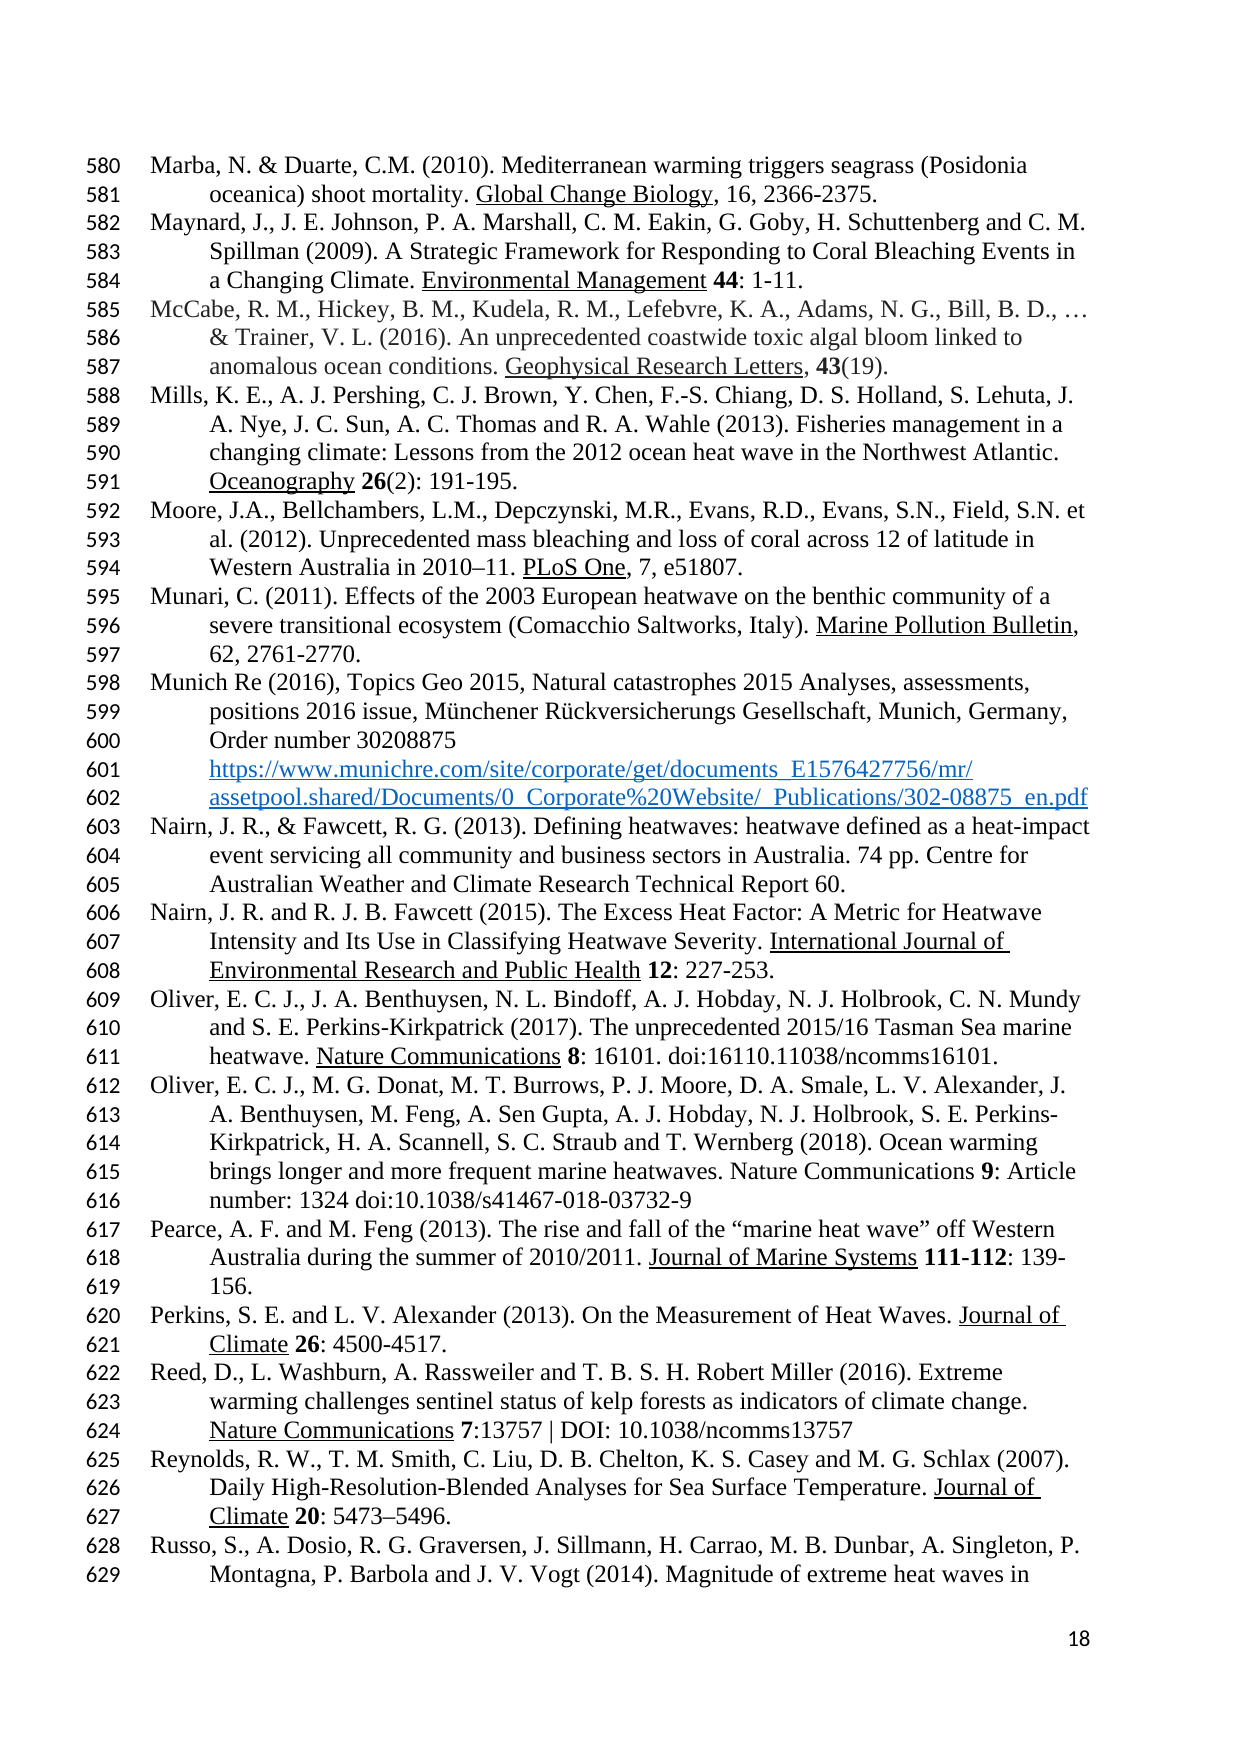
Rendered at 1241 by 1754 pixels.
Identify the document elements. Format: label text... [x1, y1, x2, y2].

text Mills, K. E., A. J. Pershing, C. J. Brown, Y. Chen, F.-S. Chiang, D. S. Holland, S. Lehuta, J. A. Nye, J. C. Sun, A. C. Thomas and R. A. Wahle (2013). Fisheries management in a changing climate: Lessons from the 2012 ocean heat wave in the Northwest Atlantic. Oceanography 26(2): 191-195. [150, 380, 1090, 495]
text Oliver, E. C. J., J. A. Benthuysen, N. L. Bindoff, A. J. Hobday, N. J. Holbrook, C. N. Mundy and S. E. Perkins-Kirkpatrick (2017). The unprecedented 2015/16 Tasman Sea marine heatwave. Nature Communications 8: 16101. doi:16110.11038/ncomms16101. [150, 984, 1090, 1070]
text McCabe, R. M., Hickey, B. M., Kudela, R. M., Lefebvre, K. A., Adams, N. G., Bill, B. D., …& Trainer, V. L. (2016). An unprecedented coastwide toxic algal bloom linked to anomalous ocean conditions. Geophysical Research Letters, 43(19). [150, 294, 1090, 380]
text Munich Re (2016), Topics Geo 2015, Natural catastrophes 2015 Analyses, assessments, positions 2016 issue, Münchener Rückversicherungs Gesellschaft, Munich, Germany, Order number 30208875 https://www.munichre.com/site/corporate/get/documents_E1576427756/mr/assetpool.shared/Documents/0_Corporate%20Website/_Publications/302-08875_en.pdf [150, 667, 1090, 811]
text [150, 1530, 1090, 1587]
text Nairn, J. R. and R. J. B. Fawcett (2015). The Excess Heat Factor: A Metric for Heatwave Intensity and Its Use in Classifying Heatwave Severity. International Journal of Environmental Research and Public Health 12: 227-253. [150, 897, 1090, 984]
text Nairn, J. R., & Fawcett, R. G. (2013). Defining heatwaves: heatwave defined as a heat-impact event servicing all community and business sectors in Australia. 74 pp. Centre for Australian Weather and Climate Research Technical Report 60. [150, 811, 1090, 897]
text Moore, J.A., Bellchambers, L.M., Depczynski, M.R., Evans, R.D., Evans, S.N., Field, S.N. et al. (2012). Unprecedented mass bleaching and loss of coral across 12 of latitude in Western Australia in 2010–11. PLoS One, 7, e51807. [150, 495, 1090, 581]
text Maynard, J., J. E. Johnson, P. A. Marshall, C. M. Eakin, G. Goby, H. Schuttenberg and C. M. Spillman (2009). A Strategic Framework for Responding to Coral Bleaching Events in a Changing Climate. Environmental Management 44: 1-11. [150, 207, 1090, 294]
text Reed, D., L. Washburn, A. Rassweiler and T. B. S. H. Robert Miller (2016). Extreme warming challenges sentinel status of kelp forests as indicators of climate change. Nature Communications 7:13757 | DOI: 10.1038/ncomms13757 [150, 1357, 1090, 1444]
text Oliver, E. C. J., M. G. Donat, M. T. Burrows, P. J. Moore, D. A. Smale, L. V. Alexander, J. A. Benthuysen, M. Feng, A. Sen Gupta, A. J. Hobday, N. J. Holbrook, S. E. Perkins-Kirkpatrick, H. A. Scannell, S. C. Straub and T. Wernberg (2018). Ocean warming brings longer and more frequent marine heatwaves. Nature Communications 9: Article number: 1324 doi:10.1038/s41467-018-03732-9 [150, 1070, 1090, 1214]
text Marba, N. & Duarte, C.M. (2010). Mediterranean warming triggers seagrass (Posidonia oceanica) shoot mortality. Global Change Biology, 16, 2366-2375. [150, 150, 1090, 207]
text Perkins, S. E. and L. V. Alexander (2013). On the Measurement of Heat Waves. Journal of Climate 26: 4500-4517. [150, 1300, 1090, 1357]
text Reynolds, R. W., T. M. Smith, C. Liu, D. B. Chelton, K. S. Casey and M. G. Schlax (2007). Daily High-Resolution-Blended Analyses for Sea Surface Temperature. Journal of Climate 20: 5473–5496. [150, 1444, 1090, 1530]
text Munari, C. (2011). Effects of the 2003 European heatwave on the benthic community of a severe transitional ecosystem (Comacchio Saltworks, Italy). Marine Pollution Bulletin, 62, 2761-2770. [150, 581, 1090, 667]
text Pearce, A. F. and M. Feng (2013). The rise and fall of the “marine heat wave” off Western Australia during the summer of 2010/2011. Journal of Marine Systems 111-112: 139-156. [150, 1214, 1090, 1300]
